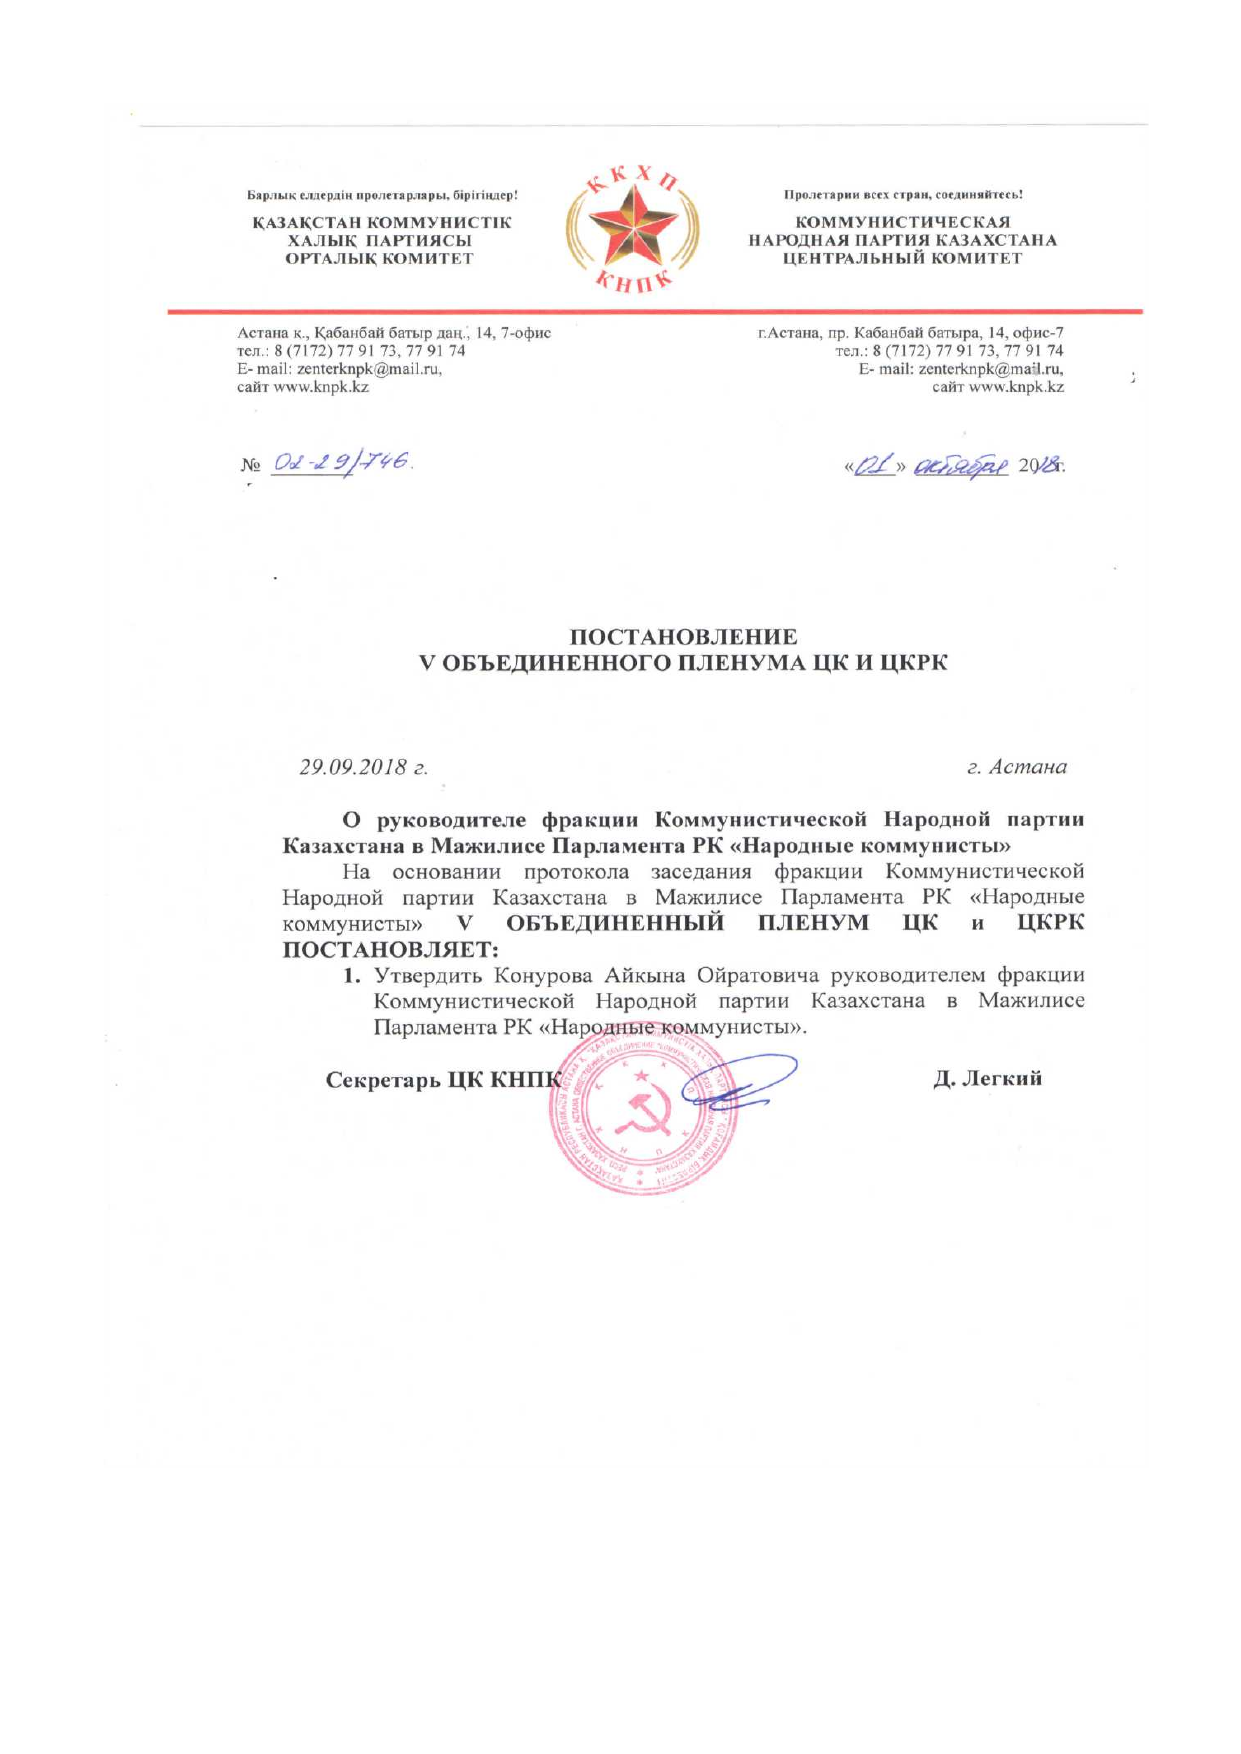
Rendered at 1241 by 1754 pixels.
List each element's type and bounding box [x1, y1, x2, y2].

picture [103, 103, 1149, 1468]
